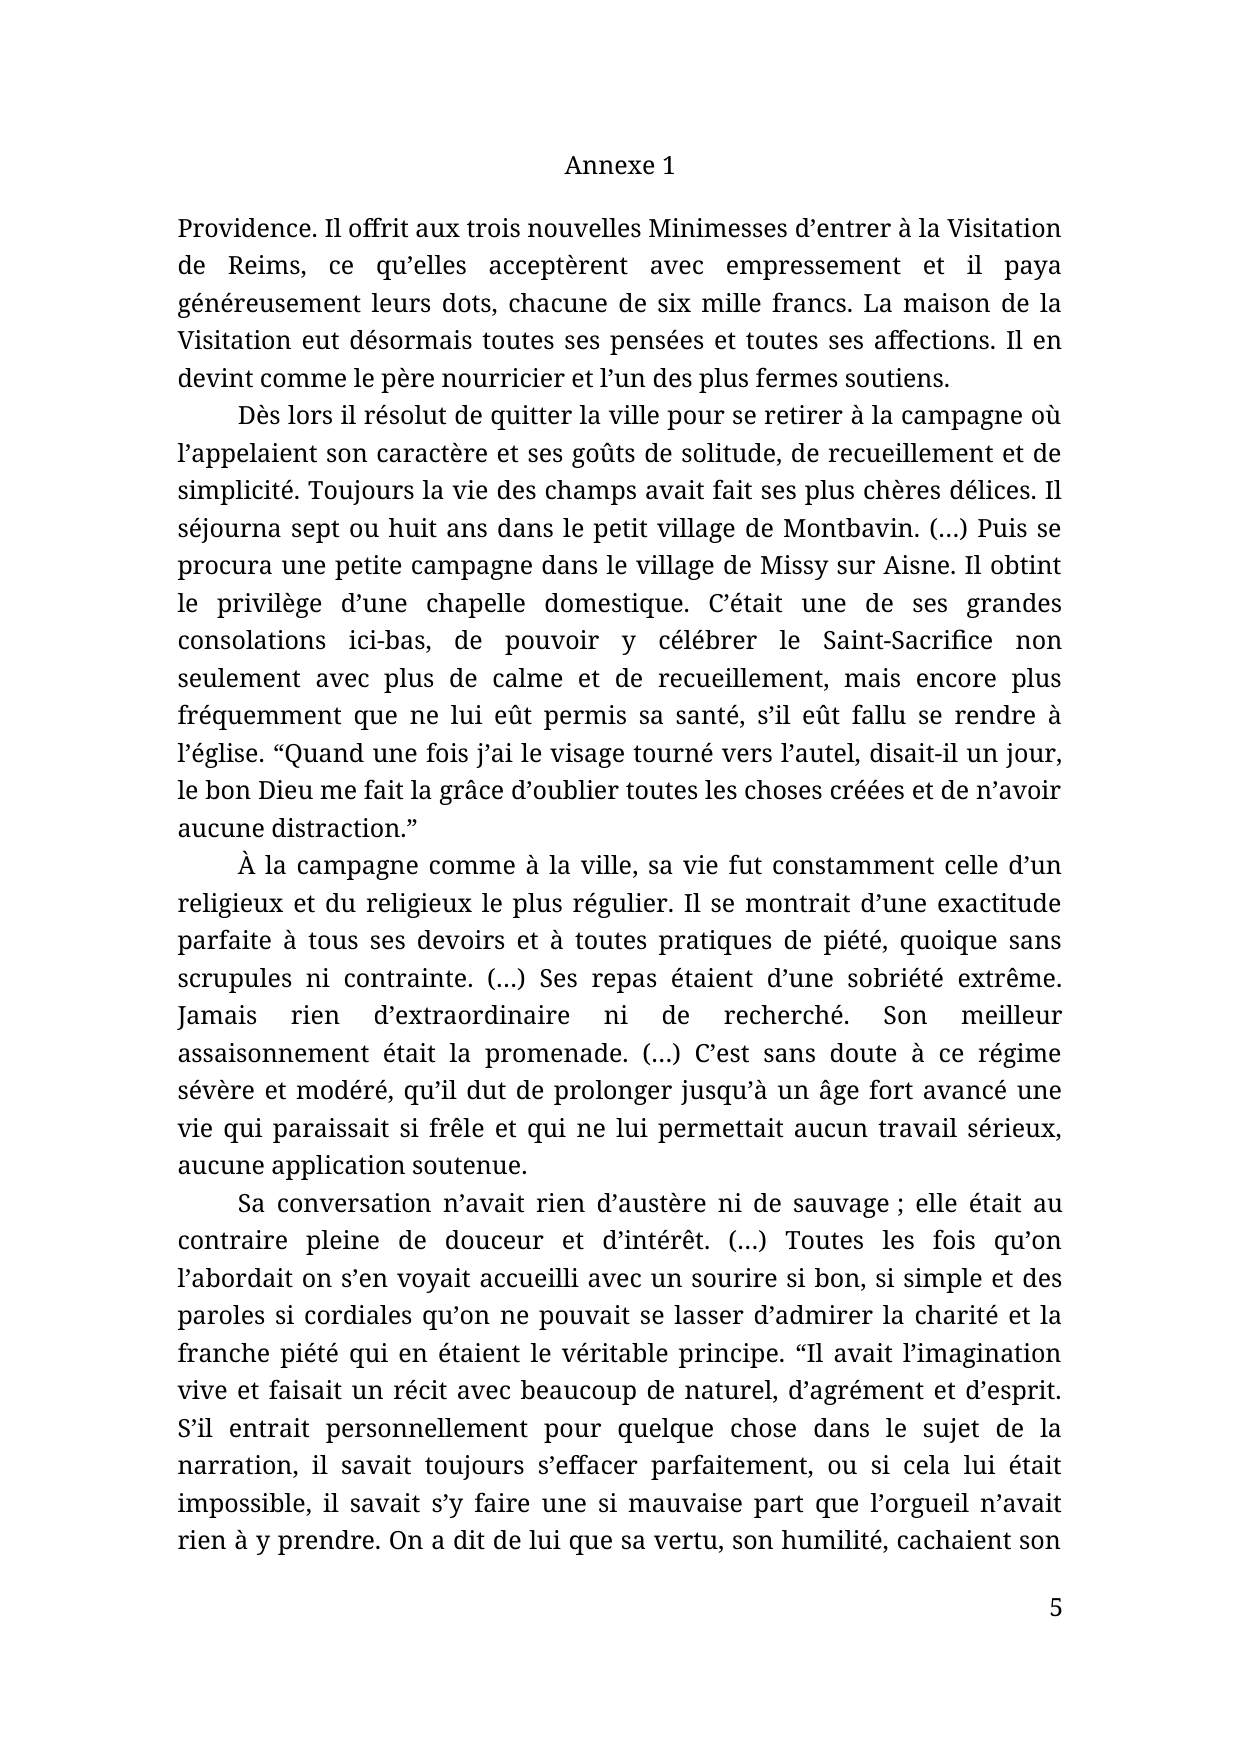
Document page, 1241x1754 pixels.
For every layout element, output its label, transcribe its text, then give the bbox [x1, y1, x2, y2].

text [177, 1182, 1063, 1557]
text À la campagne comme à la ville, sa vie fut constamment celle d’un religieux et du religieux le plus régulier. Il se montrait d’une exactitude parfaite à tous ses devoirs et à toutes pratiques de piété, quoique sans scrupules ni contrainte. (…) Ses repas étaient d’une sobriété extrême. Jamais rien d’extraordinaire ni de recherché. Son meilleur assaisonnement était la promenade. (…) C’est sans doute à ce régime sévère et modéré, qu’il dut de prolonger jusqu’à un âge fort avancé une vie qui paraissait si frêle et qui ne lui permettait aucun travail sérieux, aucune application soutenue. [177, 844, 1063, 1182]
text Dès lors il résolut de quitter la ville pour se retirer à la campagne où l’appelaient son caractère et ses goûts de solitude, de recueillement et de simplicité. Toujours la vie des champs avait fait ses plus chères délices. Il séjourna sept ou huit ans dans le petit village de Montbavin. (…) Puis se procura une petite campagne dans le village de Missy sur Aisne. Il obtint le privilège d’une chapelle domestique. C’était une de ses grandes consolations ici-bas, de pouvoir y célébrer le Saint-Sacrifice non seulement avec plus de calme et de recueillement, mais encore plus fréquemment que ne lui eût permis sa santé, s’il eût fallu se rendre à l’église. “Quand une fois j’ai le visage tourné vers l’autel, disait-il un jour, le bon Dieu me fait la grâce d’oublier toutes les choses créées et de n’avoir aucune distraction.” [177, 394, 1063, 844]
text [177, 207, 1063, 394]
